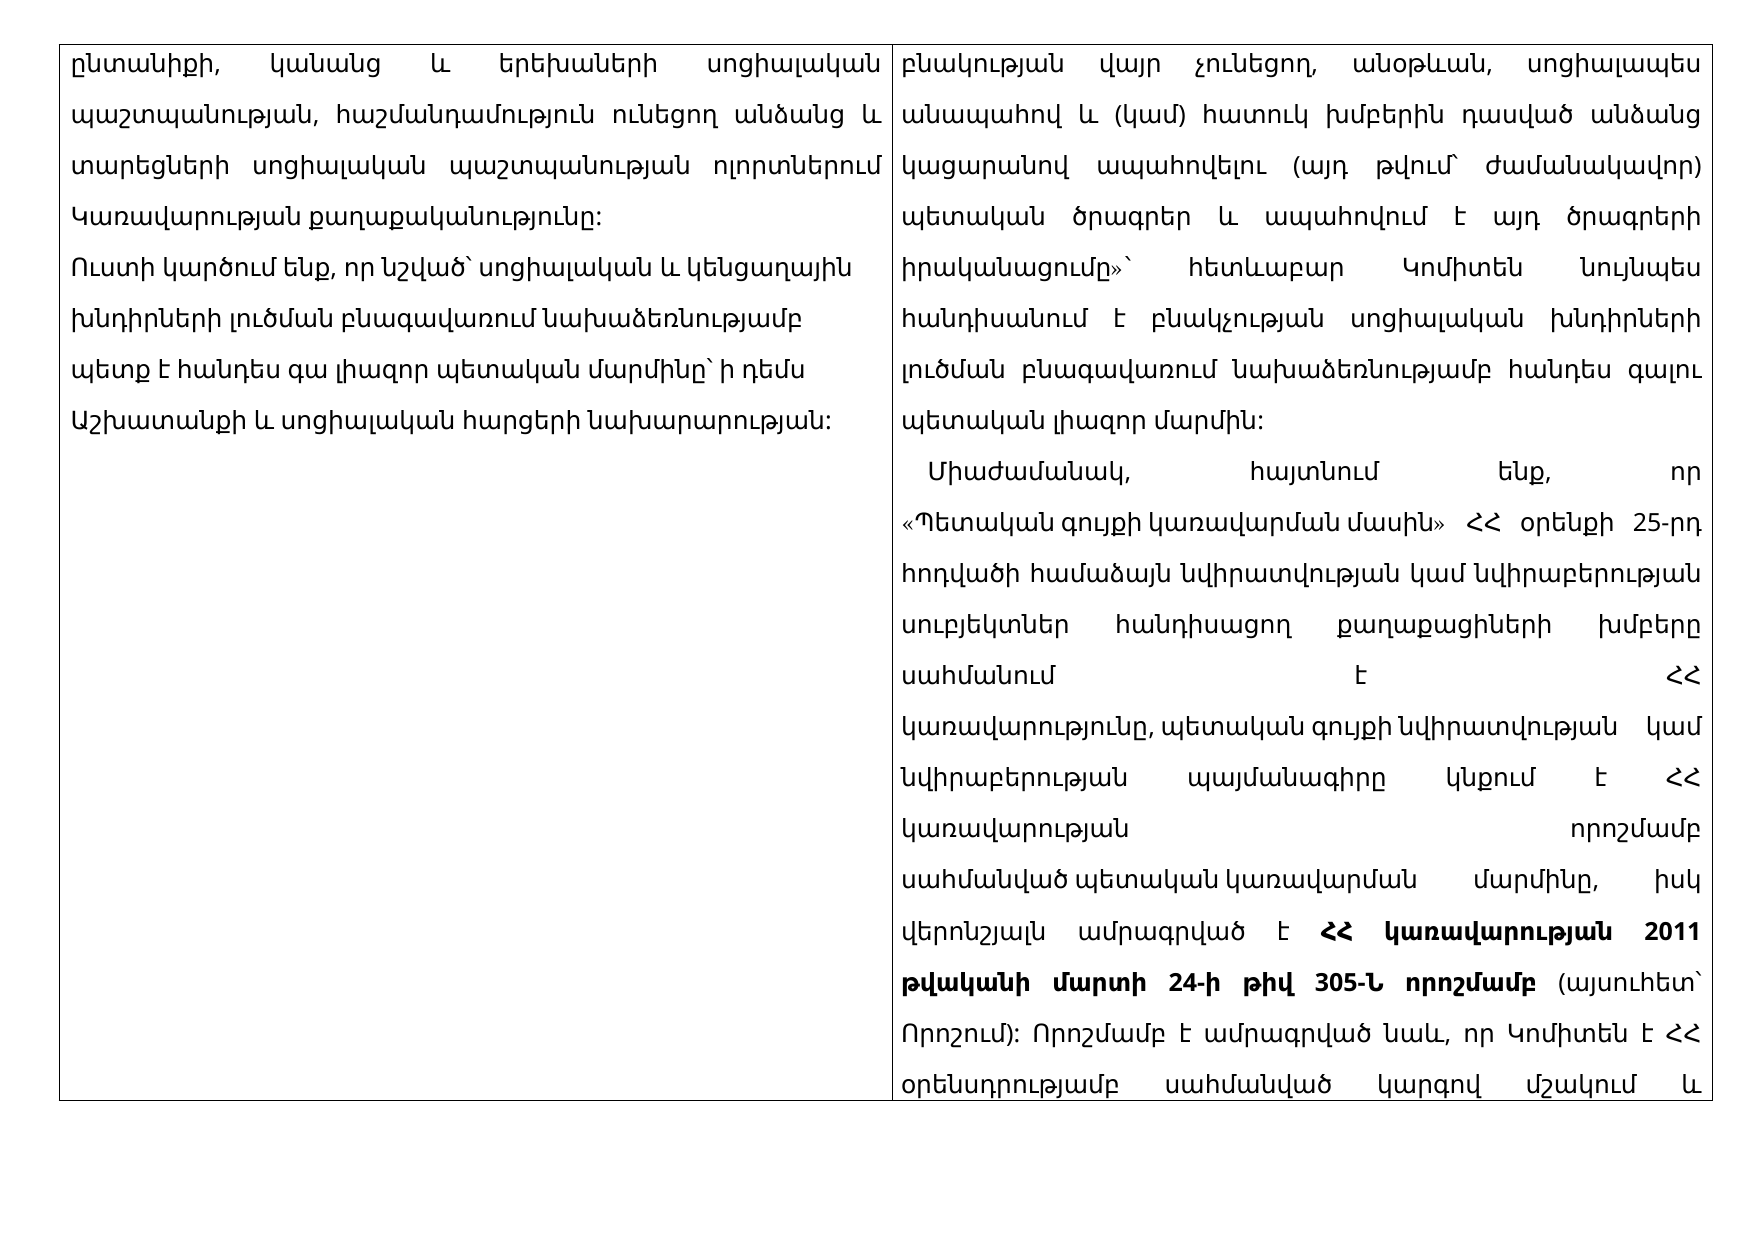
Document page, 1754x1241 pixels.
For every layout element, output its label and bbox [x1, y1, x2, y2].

table_cell [60, 45, 892, 1100]
table_cell [893, 45, 1712, 1100]
